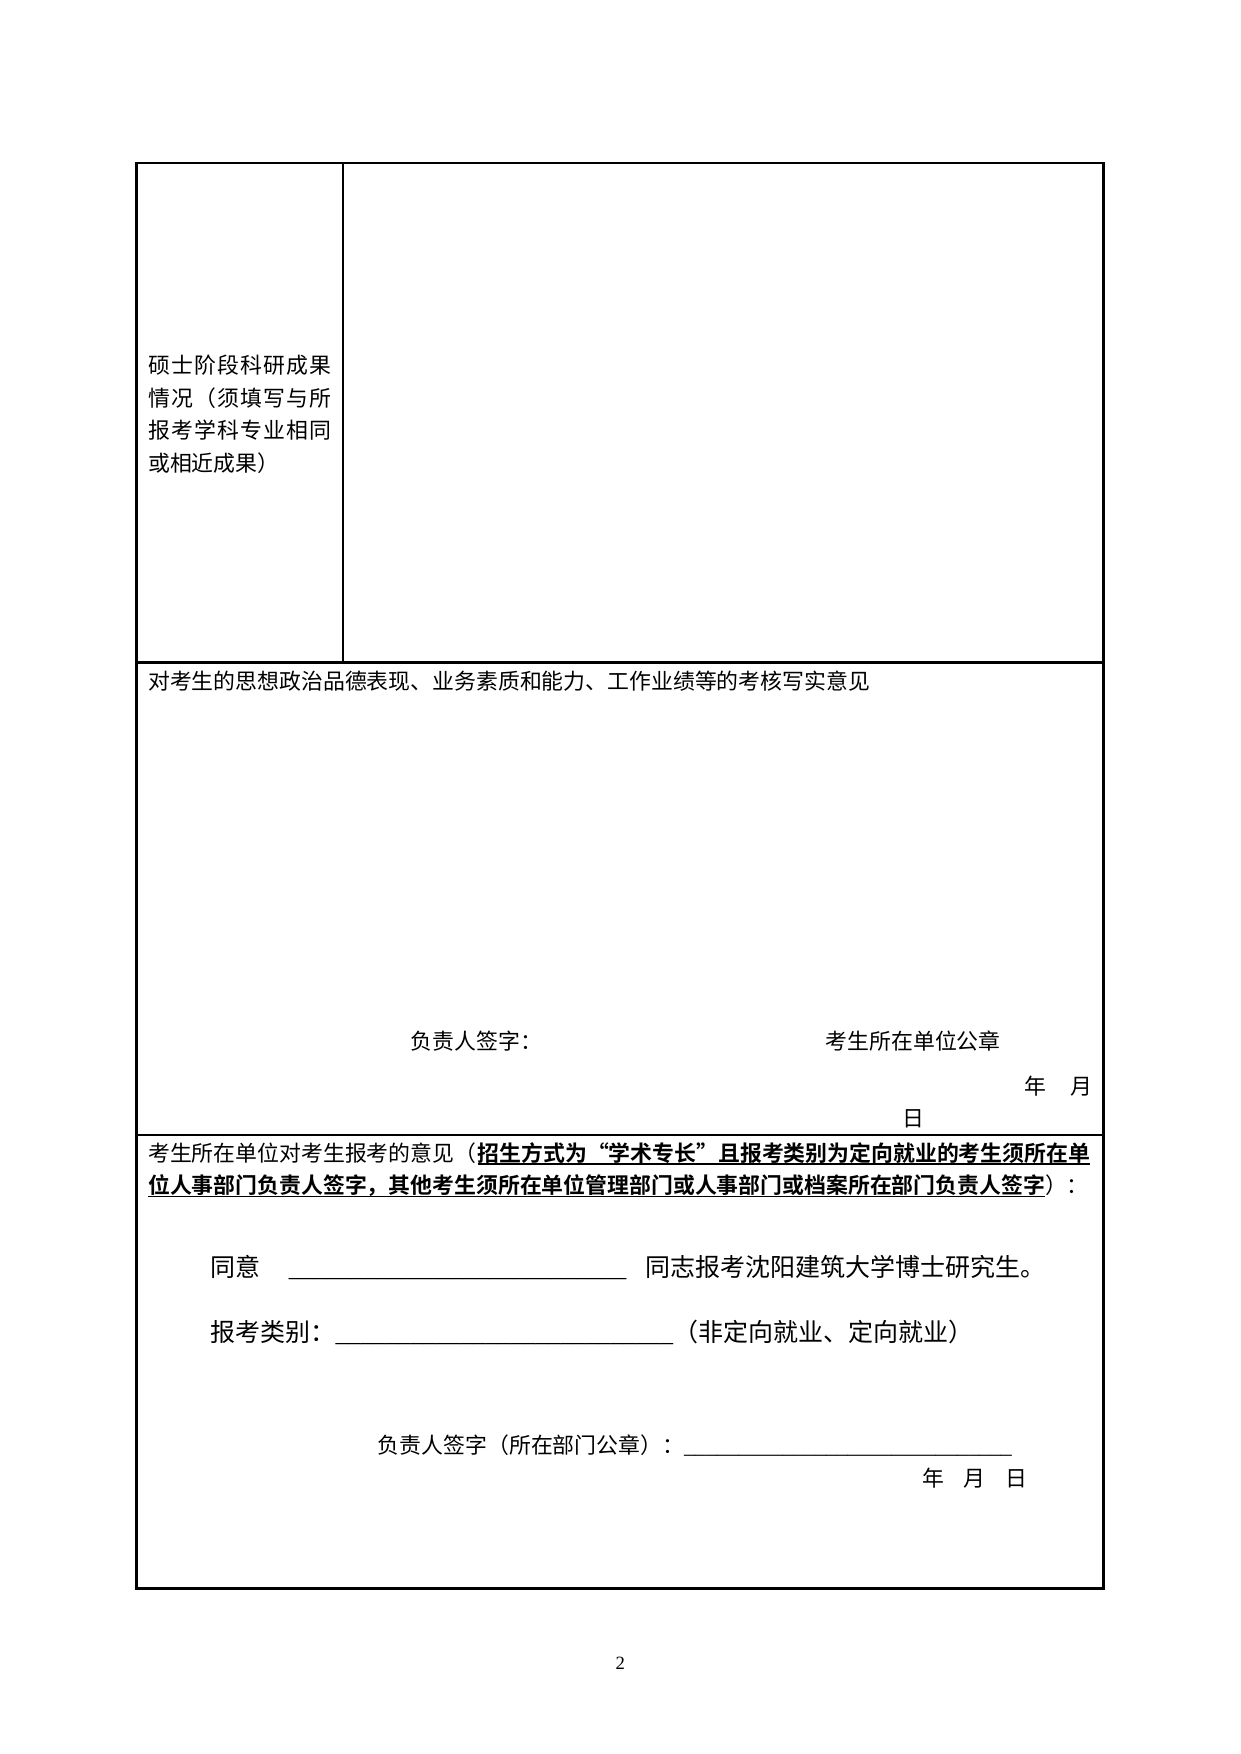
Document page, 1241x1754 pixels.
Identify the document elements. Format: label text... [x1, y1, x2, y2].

table_cell 硕士阶段科研成果情况（须填写与所报考学科专业相同或相近成果） [138, 164, 342, 661]
table_cell [344, 164, 1102, 661]
table_cell 对考生的思想政治品德表现、业务素质和能力、工作业绩等的考核写实意见 负责人签字： 考生所在单位公章 年 月 日 [138, 664, 1102, 1133]
table_cell 考生所在单位对考生报考的意见（招生方式为“学术专长”且报考类别为定向就业的考生须所在单位人事部门负责人签字，其他考生须所在单位管理部门或人事部门或档案所在部门负责人签字）： 同意 ___________________________ 同志报考沈阳建筑大学博士研究生。 报考类别：___________________________（非定向就业、定向就业） 负责人签字（所在部门公章）：______________________________ 年 月 日 [138, 1136, 1102, 1587]
